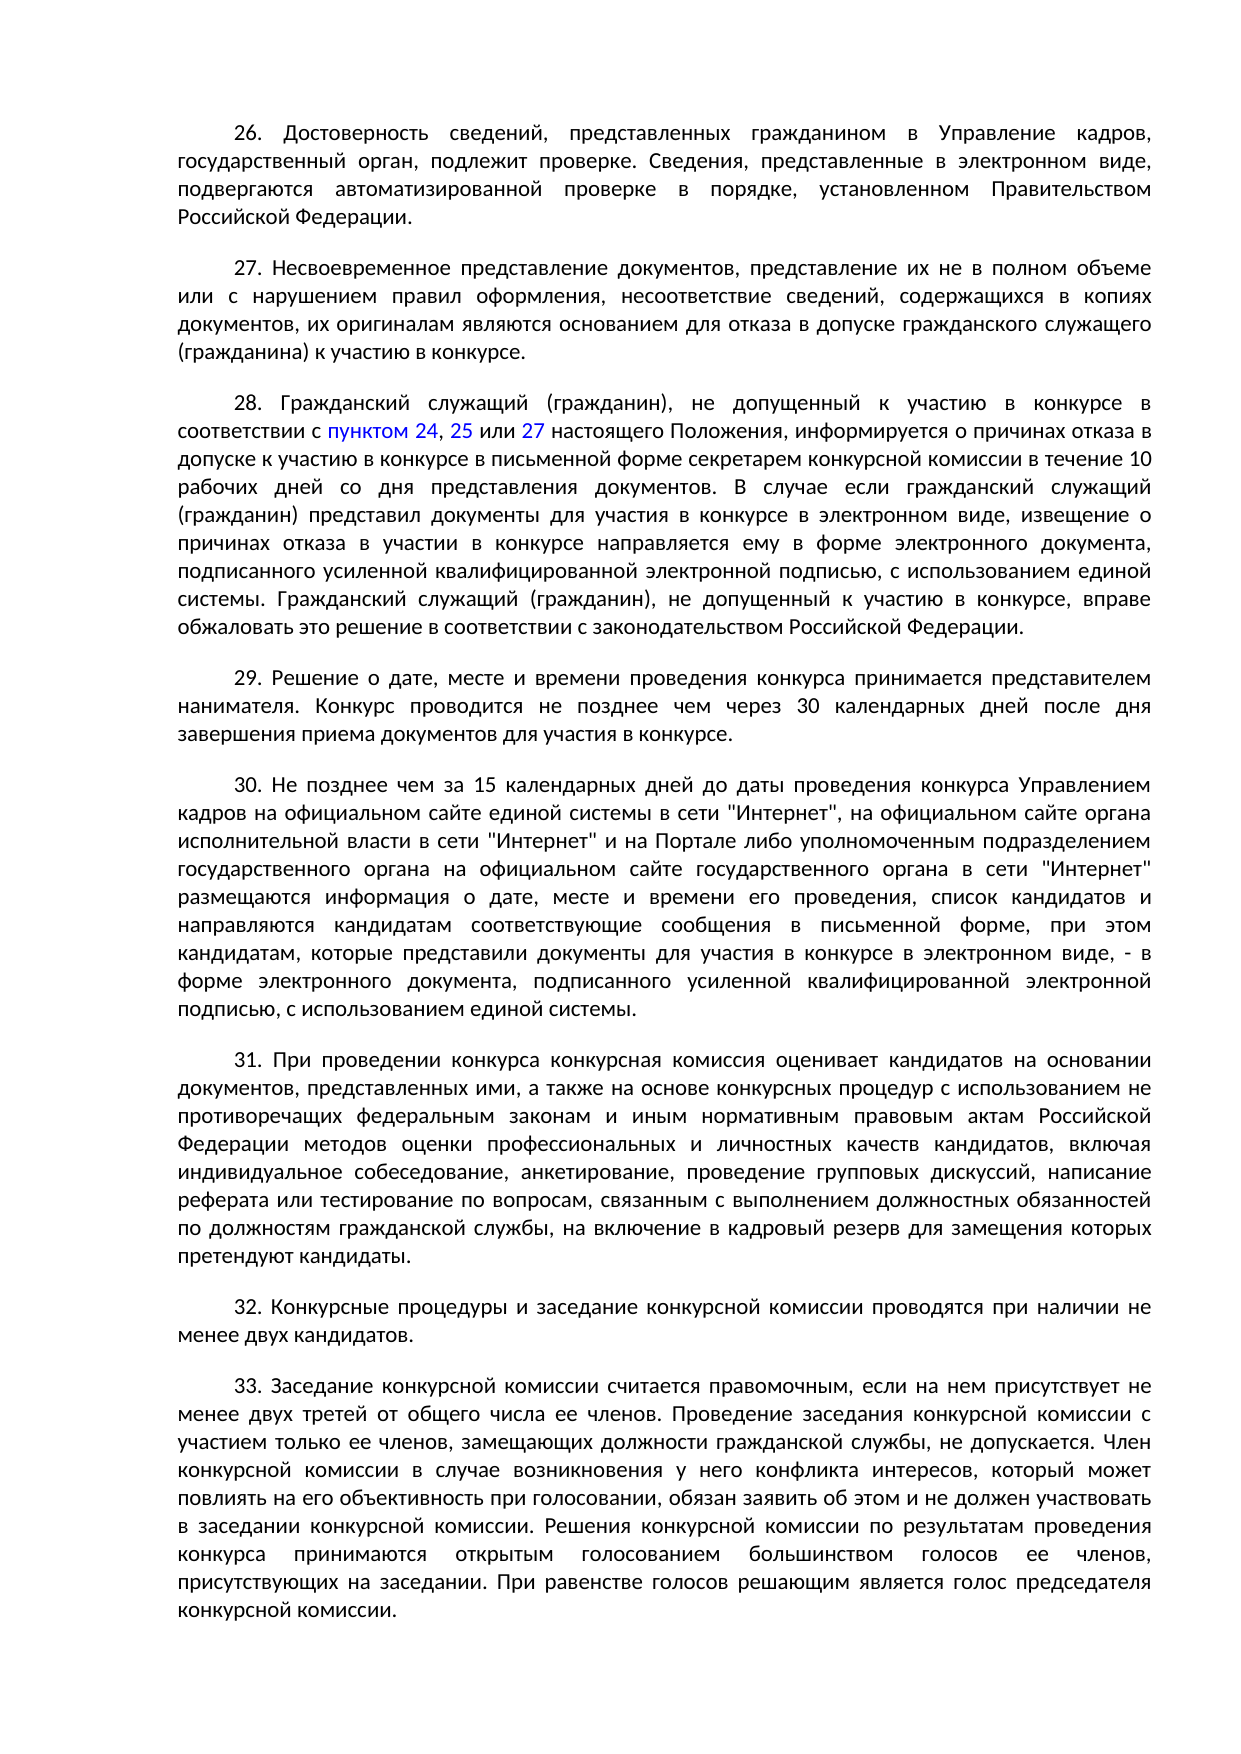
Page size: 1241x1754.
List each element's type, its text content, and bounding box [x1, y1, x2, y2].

text 26. Достоверность сведений, представленных гражданином в Управление кадров, государственный орган, подлежит проверке. Сведения, представленные в электронном виде, подвергаются автоматизированной проверке в порядке, установленном Правительством Российской Федерации. [177, 118, 1152, 230]
text 28. Гражданский служащий (гражданин), не допущенный к участию в конкурсе в соответствии с пунктом 24, 25 или 27 настоящего Положения, информируется о причинах отказа в допуске к участию в конкурсе в письменной форме секретарем конкурсной комиссии в течение 10 рабочих дней со дня представления документов. В случае если гражданский служащий (гражданин) представил документы для участия в конкурсе в электронном виде, извещение о причинах отказа в участии в конкурсе направляется ему в форме электронного документа, подписанного усиленной квалифицированной электронной подписью, с использованием единой системы. Гражданский служащий (гражданин), не допущенный к участию в конкурсе, вправе обжаловать это решение в соответствии с законодательством Российской Федерации. [177, 388, 1152, 640]
text 31. При проведении конкурса конкурсная комиссия оценивает кандидатов на основании документов, представленных ими, а также на основе конкурсных процедур с использованием не противоречащих федеральным законам и иным нормативным правовым актам Российской Федерации методов оценки профессиональных и личностных качеств кандидатов, включая индивидуальное собеседование, анкетирование, проведение групповых дискуссий, написание реферата или тестирование по вопросам, связанным с выполнением должностных обязанностей по должностям гражданской службы, на включение в кадровый резерв для замещения которых претендуют кандидаты. [177, 1045, 1152, 1269]
text 32. Конкурсные процедуры и заседание конкурсной комиссии проводятся при наличии не менее двух кандидатов. [177, 1292, 1152, 1348]
text 29. Решение о дате, месте и времени проведения конкурса принимается представителем нанимателя. Конкурс проводится не позднее чем через 30 календарных дней после дня завершения приема документов для участия в конкурсе. [177, 663, 1152, 747]
text 30. Не позднее чем за 15 календарных дней до даты проведения конкурса Управлением кадров на официальном сайте единой системы в сети "Интернет", на официальном сайте органа исполнительной власти в сети "Интернет" и на Портале либо уполномоченным подразделением государственного органа на официальном сайте государственного органа в сети "Интернет" размещаются информация о дате, месте и времени его проведения, список кандидатов и направляются кандидатам соответствующие сообщения в письменной форме, при этом кандидатам, которые представили документы для участия в конкурсе в электронном виде, - в форме электронного документа, подписанного усиленной квалифицированной электронной подписью, с использованием единой системы. [177, 770, 1152, 1022]
text 33. Заседание конкурсной комиссии считается правомочным, если на нем присутствует не менее двух третей от общего числа ее членов. Проведение заседания конкурсной комиссии с участием только ее членов, замещающих должности гражданской службы, не допускается. Член конкурсной комиссии в случае возникновения у него конфликта интересов, который может повлиять на его объективность при голосовании, обязан заявить об этом и не должен участвовать в заседании конкурсной комиссии. Решения конкурсной комиссии по результатам проведения конкурса принимаются открытым голосованием большинством голосов ее членов, присутствующих на заседании. При равенстве голосов решающим является голос председателя конкурсной комиссии. [177, 1371, 1152, 1623]
text 27. Несвоевременное представление документов, представление их не в полном объеме или с нарушением правил оформления, несоответствие сведений, содержащихся в копиях документов, их оригиналам являются основанием для отказа в допуске гражданского служащего (гражданина) к участию в конкурсе. [177, 253, 1152, 365]
